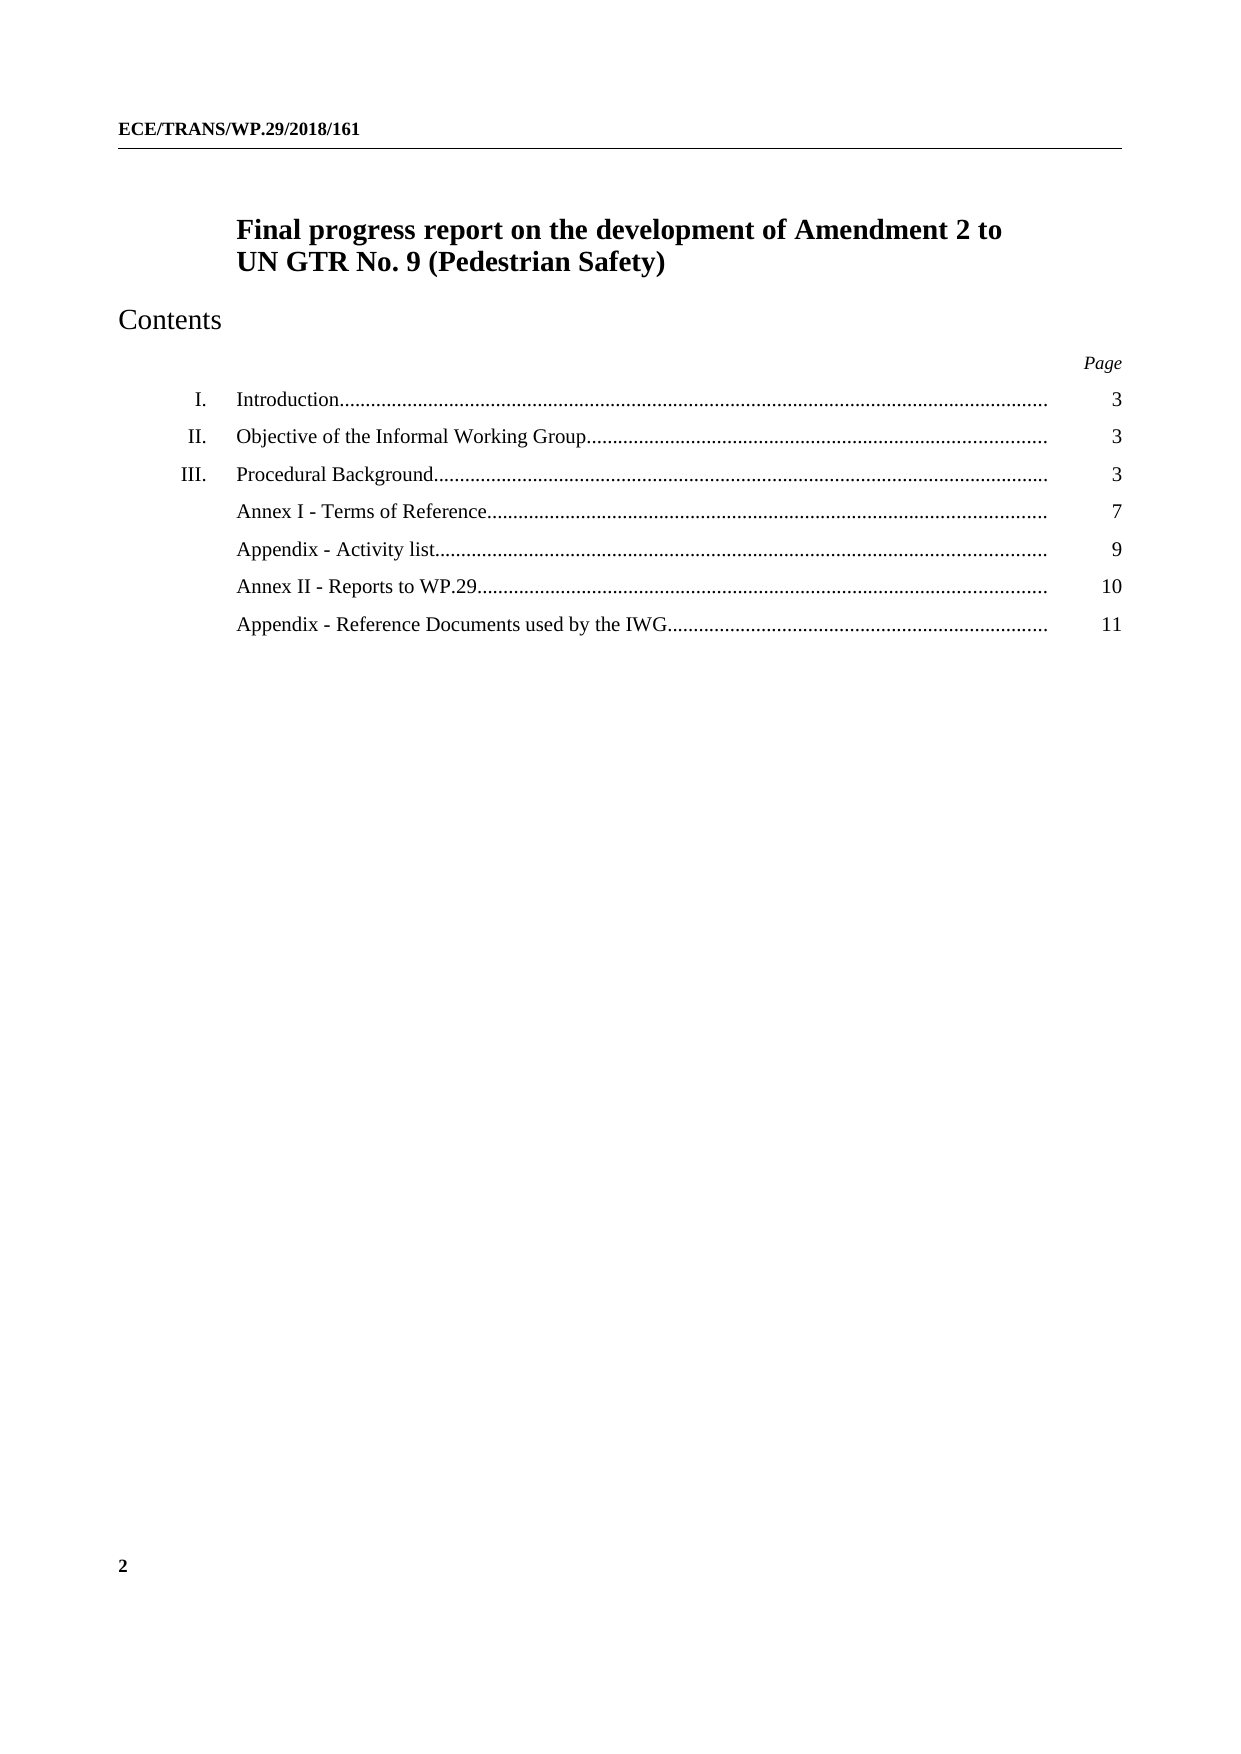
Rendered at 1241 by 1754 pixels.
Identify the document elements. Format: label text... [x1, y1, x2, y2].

text I. Introduction 3 [118, 386, 1122, 411]
text II. Objective of the Informal Working Group 3 [118, 423, 1122, 448]
text Appendix - Activity list 9 [118, 536, 1122, 561]
text Annex I - Terms of Reference 7 [118, 498, 1122, 523]
text Annex II - Reports to WP.29 10 [118, 573, 1122, 598]
text Contents [118, 302, 1122, 336]
text III. Procedural Background 3 [118, 461, 1122, 486]
text Appendix - Reference Documents used by the IWG 11 [118, 611, 1122, 636]
text Final progress report on the development of Amendment 2 to UN GTR No. 9 (Pedestrian Safety) [118, 215, 1004, 277]
text Page [148, 348, 1122, 373]
